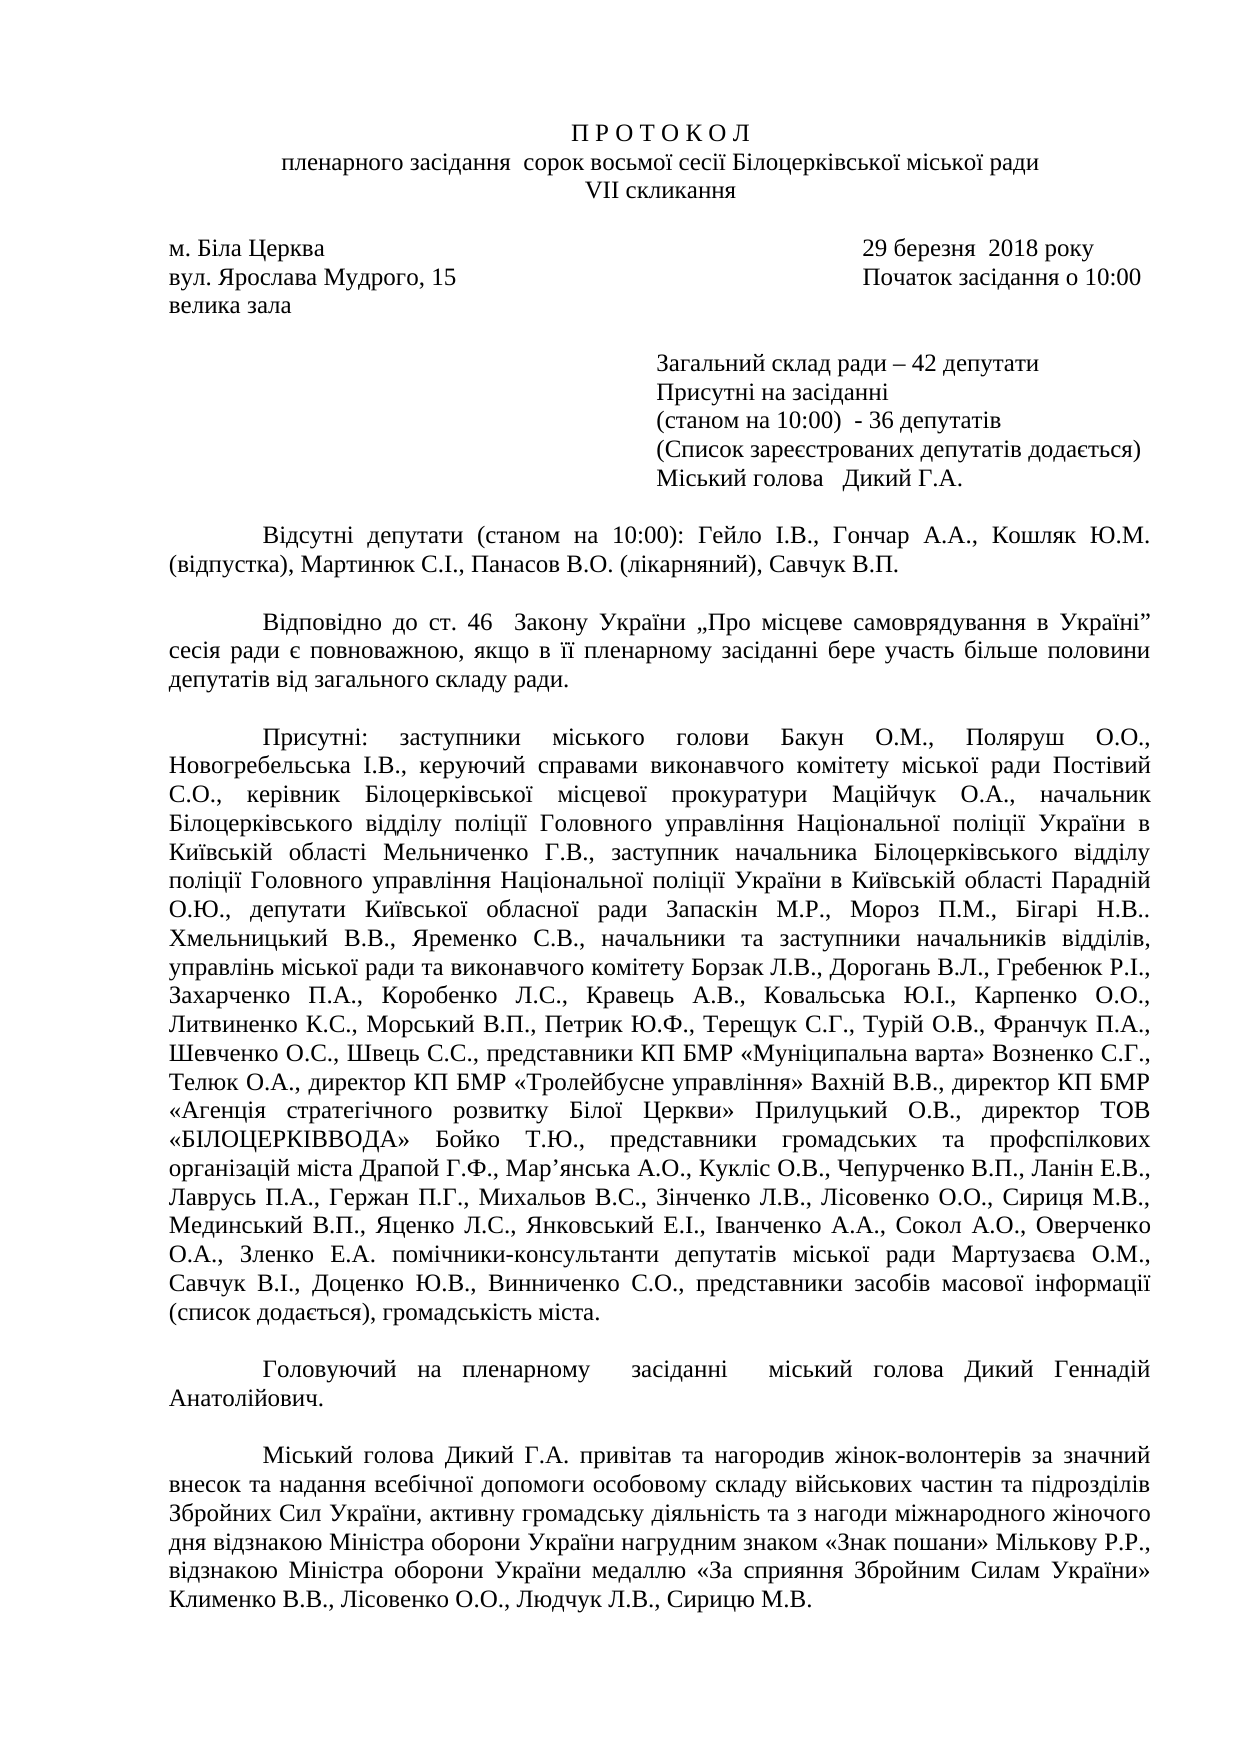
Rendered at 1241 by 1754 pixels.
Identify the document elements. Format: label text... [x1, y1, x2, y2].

text пленарного засідання сорок восьмої сесії Білоцерківської міської ради [169, 147, 1152, 176]
text Відповідно до ст. 46 Закону України „Про місцеве самоврядування в Україні” сесія ради є повноважною, якщо в її пленарному засіданні бере участь більше половини депутатів від загального складу ради. [169, 607, 1152, 693]
text Присутні на засіданні [124, 377, 1152, 406]
text Головуючий на пленарному засіданні міський голова Дикий Геннадій Анатолійович. [169, 1354, 1152, 1412]
text (Список зареєстрованих депутатів додається) [124, 434, 1152, 463]
text Відсутні депутати (станом на 10:00): Гейло І.В., Гончар А.А., Кошляк Ю.М. (відпустка), Мартинюк С.І., Панасов В.О. (лікарняний), Савчук В.П. [169, 521, 1152, 578]
text (станом на 10:00) - 36 депутатів [124, 406, 1152, 434]
text Міський голова Дикий Г.А. привітав та нагородив жінок-волонтерів за значний внесок та надання всебічної допомоги особовому складу військових частин та підрозділів Збройних Сил України, активну громадську діяльність та з нагоди міжнародного жіночого дня відзнакою Міністра оборони України нагрудним знаком «Знак пошани» Мількову Р.Р., відзнакою Міністра оборони України медаллю «За сприяння Збройним Силам України» Клименко В.В., Лісовенко О.О., Людчук Л.В., Сирицю М.В. [169, 1441, 1152, 1613]
text Присутні: заступники міського голови Бакун О.М., Поляруш О.О., Новогребельська І.В., керуючий справами виконавчого комітету міської ради Постівий С.О., керівник Білоцерківської місцевої прокуратури Маційчук О.А., начальник Білоцерківського відділу поліції Головного управління Національної поліції України в Київській області Мельниченко Г.В., заступник начальника Білоцерківського відділу поліції Головного управління Національної поліції України в Київській області Парадній О.Ю., депутати Київської обласної ради Запаскін М.Р., Мороз П.М., Бігарі Н.В.. Хмельницький В.В., Яременко С.В., начальники та заступники начальників відділів, управлінь міської ради та виконавчого комітету Борзак Л.В., Дорогань В.Л., Гребенюк Р.І., Захарченко П.А., Коробенко Л.С., Кравець А.В., Ковальська Ю.І., Карпенко О.О., Литвиненко К.С., Морський В.П., Петрик Ю.Ф., Терещук С.Г., Турій О.В., Франчук П.А., Шевченко О.С., Швець С.С., представники КП БМР «Муніципальна варта» Возненко С.Г., Телюк О.А., директор КП БМР «Тролейбусне управління» Вахній В.В., директор КП БМР «Агенція стратегічного розвитку Білої Церкви» Прилуцький О.В., директор ТОВ «БІЛОЦЕРКІВВОДА» Бойко Т.Ю., представники громадських та профспілкових організацій міста Драпой Г.Ф., Мар’янська А.О., Кукліс О.В., Чепурченко В.П., Ланін Е.В., Лаврусь П.А., Гержан П.Г., Михальов В.С., Зінченко Л.В., Лісовенко О.О., Сириця М.В., Мединський В.П., Яценко Л.С., Янковський Е.І., Іванченко А.А., Сокол А.О., Оверченко О.А., Зленко Е.А. помічники-консультанти депутатів міської ради Мартузаєва О.М., Савчук В.І., Доценко Ю.В., Винниченко С.О., представники засобів масової інформації (список додається), громадськість міста. [169, 722, 1152, 1326]
text велика зала [169, 291, 1152, 319]
text Загальний склад ради – 42 депутати [124, 348, 1152, 377]
text П Р О Т О К О Л [169, 118, 1152, 147]
text Міський голова Дикий Г.А. [124, 463, 1152, 492]
text м. Біла Церква 29 березня 2018 року [169, 233, 1152, 262]
text вул. Ярослава Мудрого, 15 Початок засідання о 10:00 [169, 262, 1152, 291]
text VII скликання [169, 176, 1152, 204]
